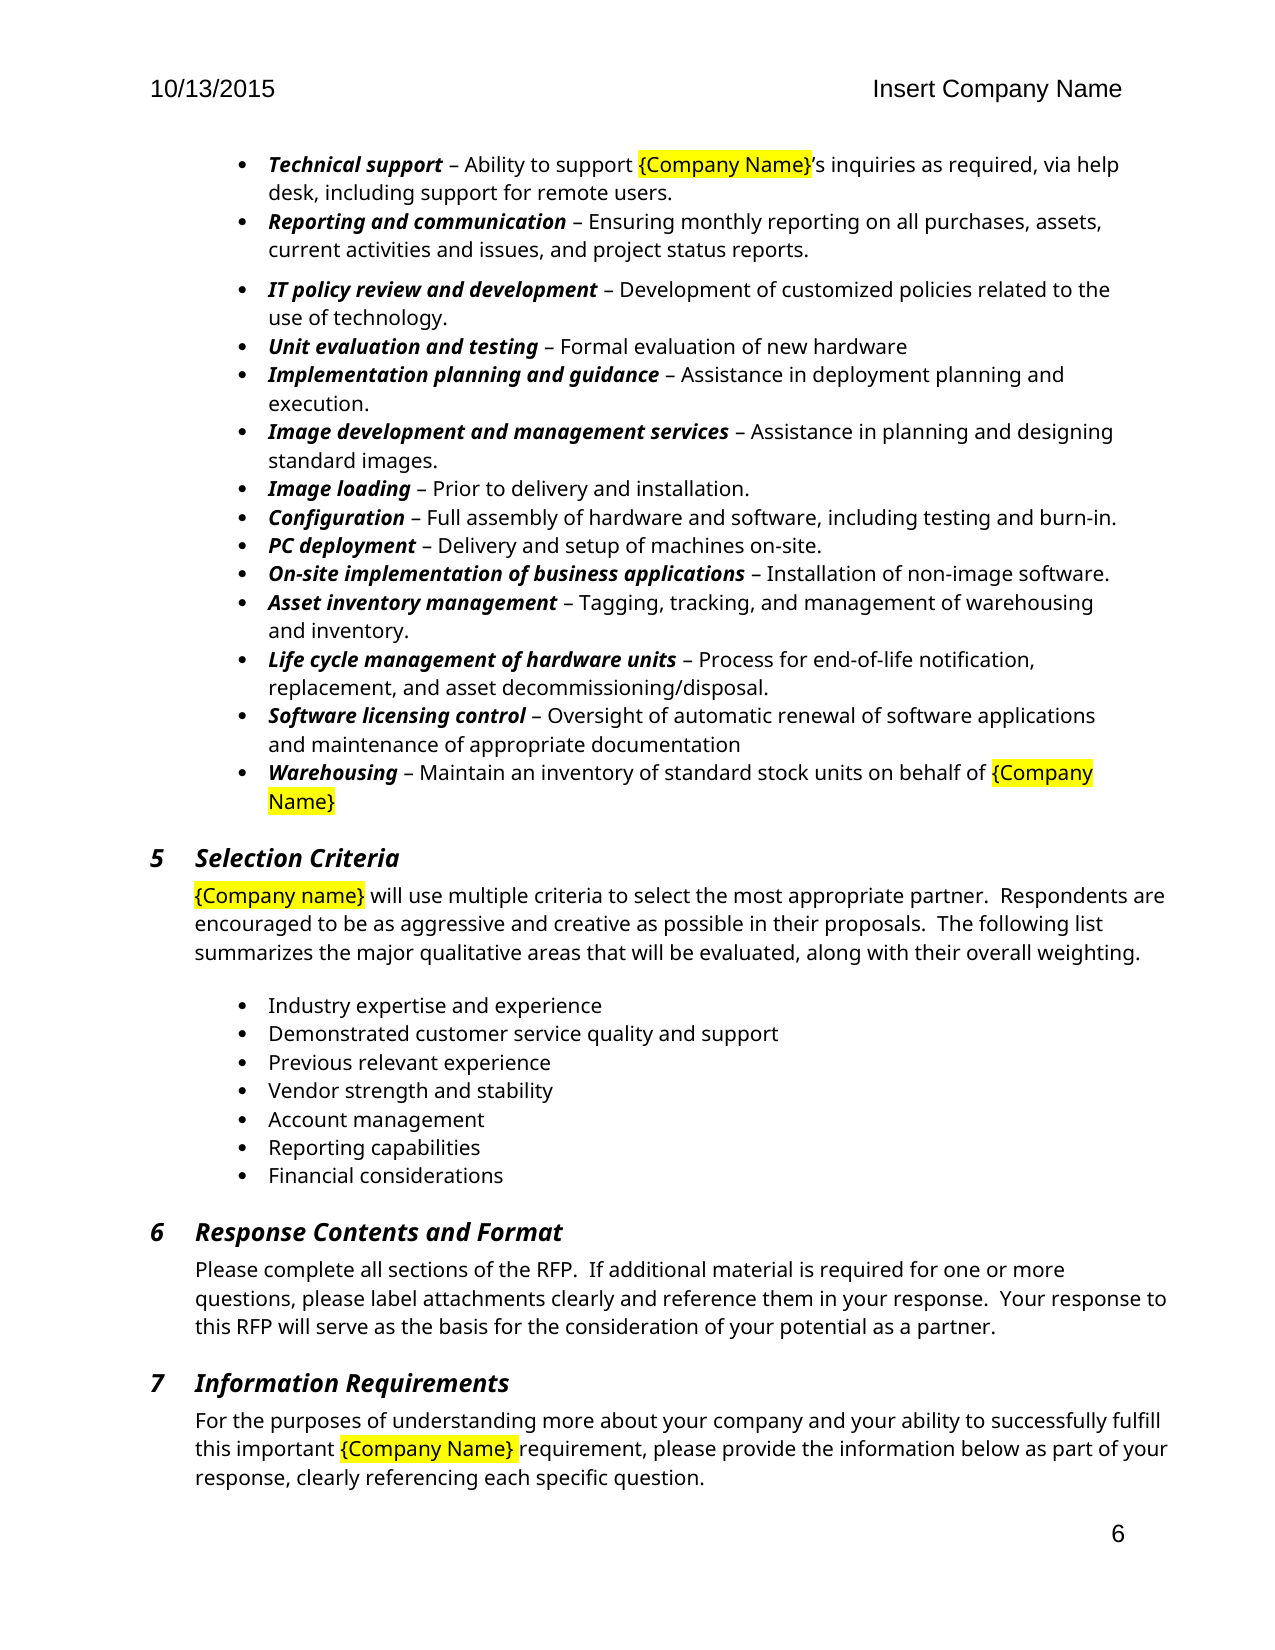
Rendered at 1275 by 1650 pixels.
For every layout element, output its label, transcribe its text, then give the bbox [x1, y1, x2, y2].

list Demonstrated customer service quality and support [239, 1019, 1125, 1048]
list Industry expertise and experience [239, 991, 1125, 1019]
list Warehousing – Maintain an inventory of standard stock units on behalf of {Company Name} [239, 758, 1125, 815]
text For the purposes of understanding more about your company and your ability to successfully fulfill this important {Company Name} requirement, please provide the information below as part of your response, clearly referencing each specific question. [195, 1406, 1169, 1491]
list Reporting capabilities [239, 1133, 1125, 1162]
list Software licensing control – Oversight of automatic renewal of software applications and maintenance of appropriate documentation [239, 702, 1125, 758]
list Account management [239, 1105, 1125, 1133]
list Life cycle management of hardware units – Process for end-of-life notification, replacement, and asset decommissioning/disposal. [239, 645, 1125, 702]
list Reporting and communication – Ensuring monthly reporting on all purchases, assets, current activities and issues, and project status reports. [239, 207, 1125, 264]
list Previous relevant experience [239, 1048, 1125, 1076]
subtitle Selection Criteria [150, 840, 1169, 874]
list PC deployment – Delivery and setup of machines on-site. [239, 531, 1125, 559]
list Vendor strength and stability [239, 1076, 1125, 1105]
subtitle Response Contents and Format [150, 1215, 1169, 1249]
list Image loading – Prior to delivery and installation. [239, 474, 1125, 503]
list On-site implementation of business applications – Installation of non-image software. [239, 559, 1125, 588]
list Implementation planning and guidance – Assistance in deployment planning and execution. [239, 360, 1125, 417]
list IT policy review and development – Development of customized policies related to the use of technology. [239, 275, 1125, 332]
subtitle Information Requirements [150, 1366, 1169, 1400]
list Image development and management services – Assistance in planning and designing standard images. [239, 417, 1125, 474]
text Please complete all sections of the RFP. If additional material is required for one or more questions, please label attachments clearly and reference them in your response. Your response to this RFP will serve as the basis for the consideration of your potential as a partner. [195, 1255, 1169, 1341]
text {Company name} will use multiple criteria to select the most appropriate partner. Respondents are encouraged to be as aggressive and creative as possible in their proposals. The following list summarizes the major qualitative areas that will be evaluated, along with their overall weighting. [194, 881, 1169, 966]
list Unit evaluation and testing – Formal evaluation of new hardware [239, 332, 1125, 360]
list Asset inventory management – Tagging, tracking, and management of warehousing and inventory. [239, 588, 1125, 645]
list Technical support – Ability to support {Company Name}’s inquiries as required, via help desk, including support for remote users. [239, 150, 1125, 207]
list Configuration – Full assembly of hardware and software, including testing and burn-in. [239, 503, 1125, 531]
list Financial considerations [239, 1162, 1125, 1190]
